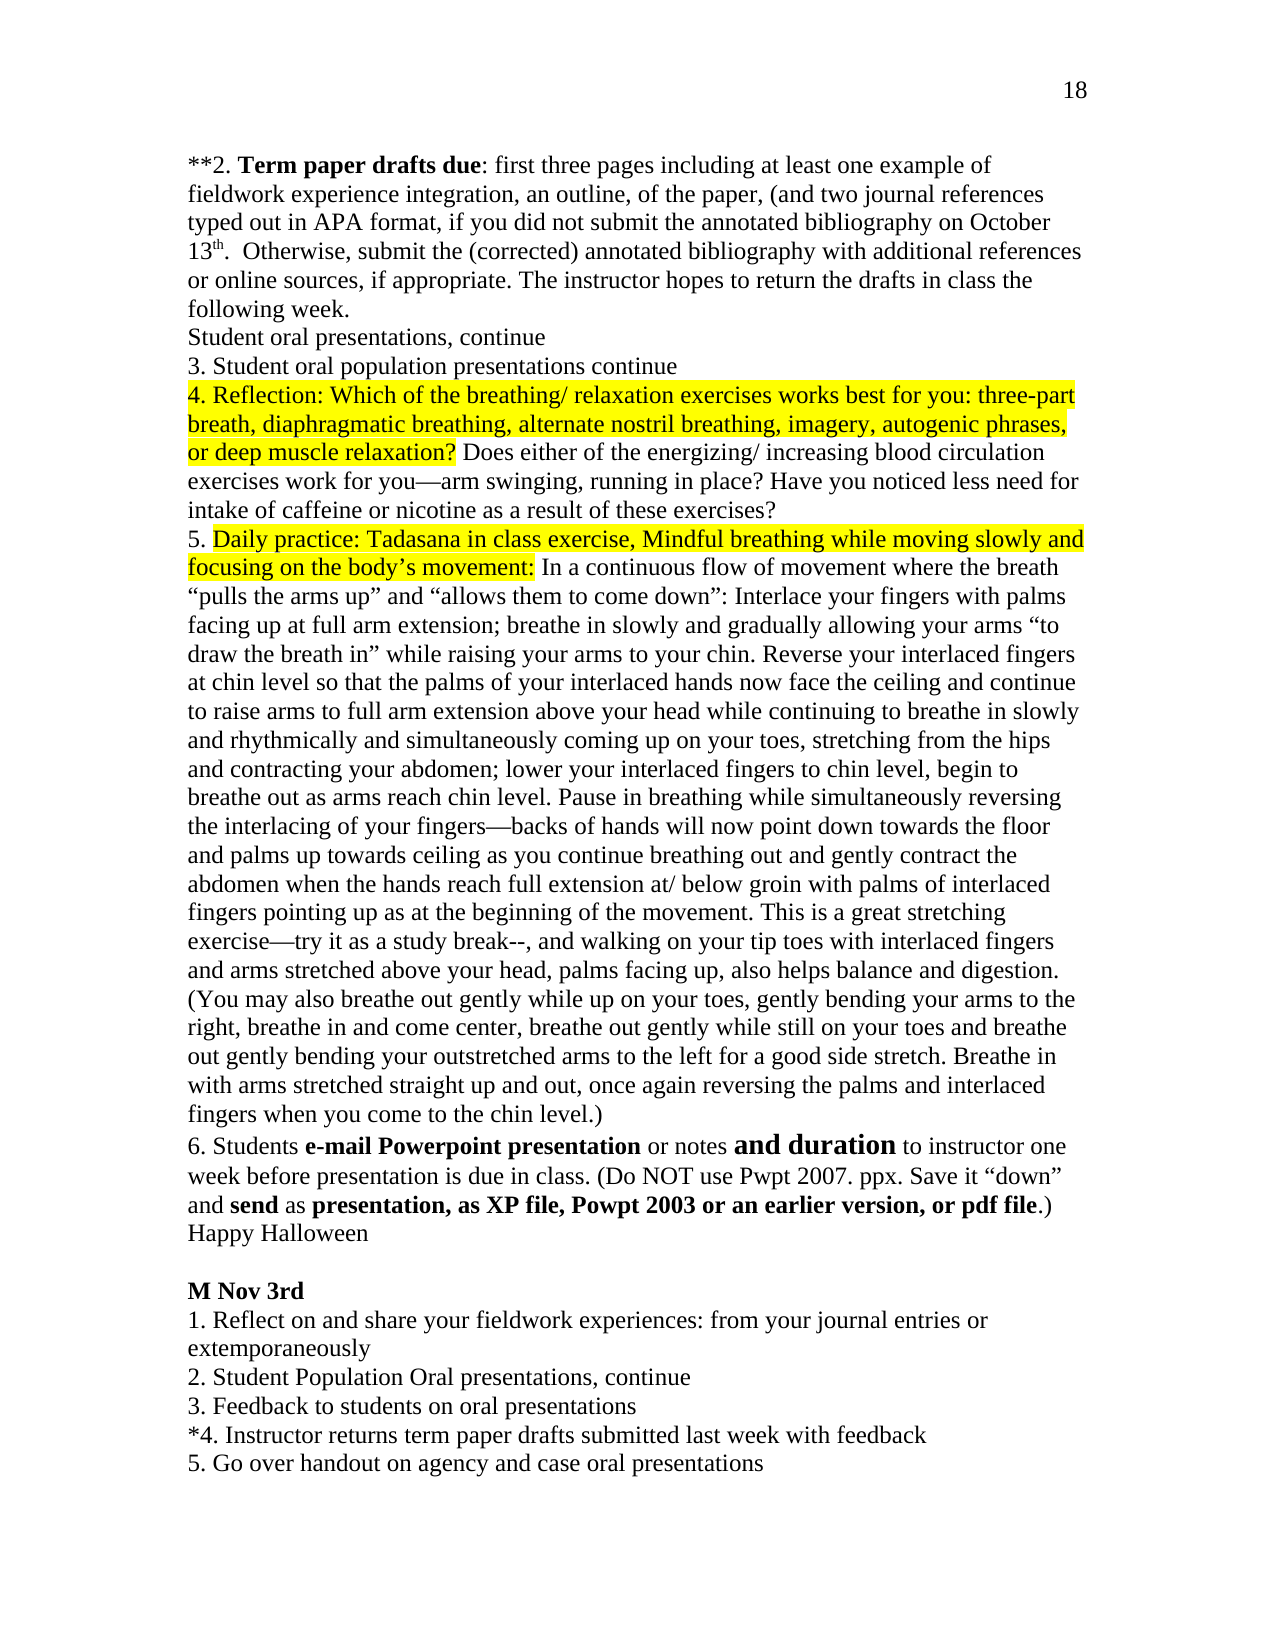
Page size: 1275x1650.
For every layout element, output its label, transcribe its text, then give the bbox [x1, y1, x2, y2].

text 6. Students e-mail Powerpoint presentation or notes and duration to instructor one week before presentation is due in class. (Do NOT use Pwpt 2007. ppx. Save it “down” and send as presentation, as XP file, Powpt 2003 or an earlier version, or pdf file.) [187, 1127, 1087, 1218]
text 5. Go over handout on agency and case oral presentations [187, 1448, 1087, 1477]
text *4. Instructor returns term paper drafts submitted last week with feedback [187, 1420, 1087, 1448]
text **2. Term paper drafts due: first three pages including at least one example of fieldwork experience integration, an outline, of the paper, (and two journal references typed out in APA format, if you did not submit the annotated bibliography on October 13th. Otherwise, submit the (corrected) annotated bibliography with additional references or online sources, if appropriate. The instructor hopes to return the drafts in class the following week. [187, 150, 1087, 322]
text Happy Halloween [187, 1218, 1087, 1247]
text Student oral presentations, continue [187, 322, 1087, 351]
text M Nov 3rd [187, 1276, 1087, 1305]
text 1. Reflect on and share your fieldwork experiences: from your journal entries or extemporaneously [187, 1305, 1087, 1362]
text 2. Student Population Oral presentations, continue [187, 1362, 1087, 1391]
text 3. Student oral population presentations continue [187, 351, 1087, 380]
text 4. Reflection: Which of the breathing/ relaxation exercises works best for you: three-part breath, diaphragmatic breathing, alternate nostril breathing, imagery, autogenic phrases, or deep muscle relaxation? Does either of the energizing/ increasing blood circulation exercises work for you—arm swinging, running in place? Have you noticed less need for intake of caffeine or nicotine as a result of these exercises? [187, 380, 1087, 524]
text 3. Feedback to students on oral presentations [187, 1391, 1087, 1420]
text 5. Daily practice: Tadasana in class exercise, Mindful breathing while moving slowly and focusing on the body’s movement: In a continuous flow of movement where the breath “pulls the arms up” and “allows them to come down”: Interlace your fingers with palms facing up at full arm extension; breathe in slowly and gradually allowing your arms “to draw the breath in” while raising your arms to your chin. Reverse your interlaced fingers at chin level so that the palms of your interlaced hands now face the ceiling and continue to raise arms to full arm extension above your head while continuing to breathe in slowly and rhythmically and simultaneously coming up on your toes, stretching from the hips and contracting your abdomen; lower your interlaced fingers to chin level, begin to breathe out as arms reach chin level. Pause in breathing while simultaneously reversing the interlacing of your fingers—backs of hands will now point down towards the floor and palms up towards ceiling as you continue breathing out and gently contract the abdomen when the hands reach full extension at/ below groin with palms of interlaced fingers pointing up as at the beginning of the movement. This is a great stretching exercise—try it as a study break--, and walking on your tip toes with interlaced fingers and arms stretched above your head, palms facing up, also helps balance and digestion. (You may also breathe out gently while up on your toes, gently bending your arms to the right, breathe in and come center, breathe out gently while still on your toes and breathe out gently bending your outstretched arms to the left for a good side stretch. Breathe in with arms stretched straight up and out, once again reversing the palms and interlaced fingers when you come to the chin level.) [187, 524, 1087, 1127]
